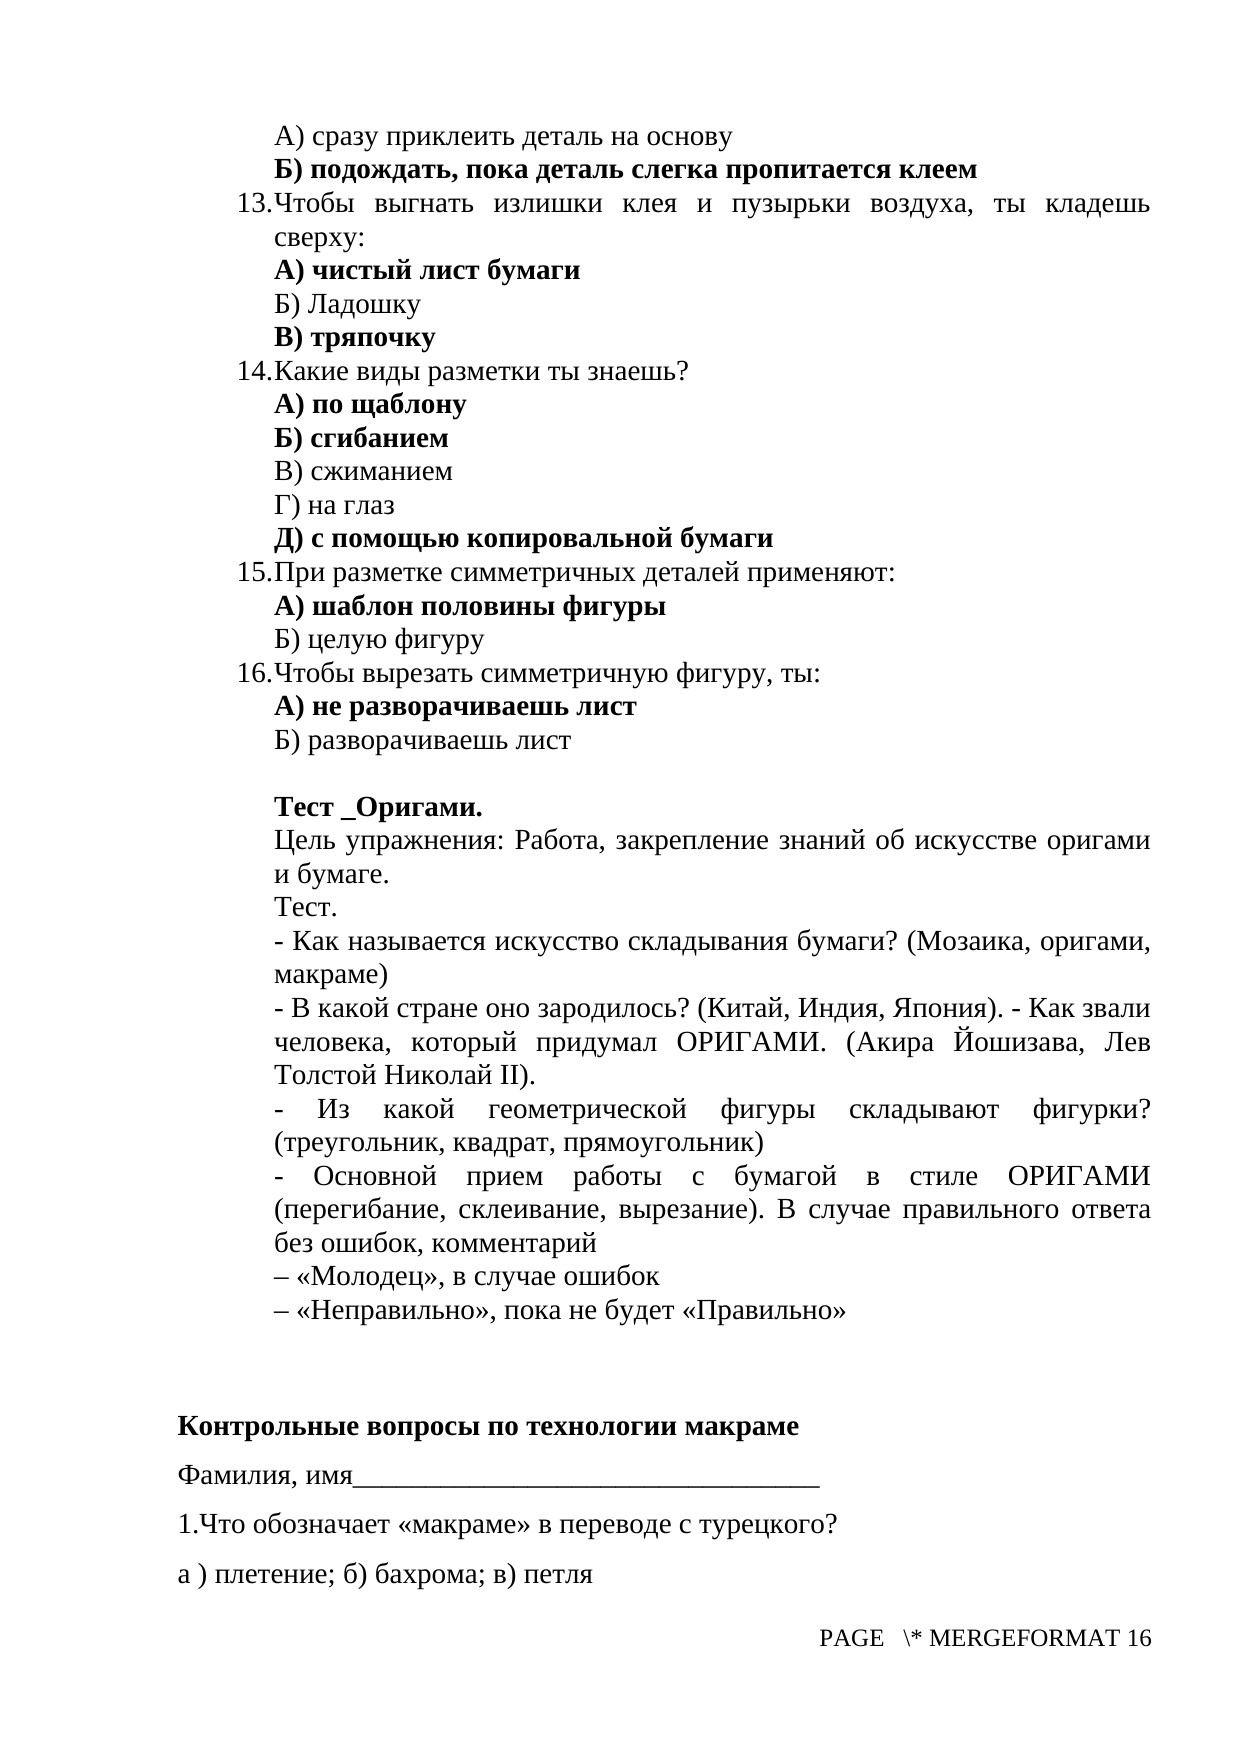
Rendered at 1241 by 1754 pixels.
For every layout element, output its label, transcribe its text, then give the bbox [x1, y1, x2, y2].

list Чтобы выгнать излишки клея и пузырьки воздуха, ты кладешь сверху: [236, 185, 1152, 252]
text Цель упражнения: Работа, закрепление знаний об искусстве оригами и бумаге. [274, 822, 1152, 889]
text Тест. [274, 889, 1152, 923]
text Контрольные вопросы по технологии макраме [177, 1408, 1152, 1442]
text В) тряпочку [274, 319, 1152, 353]
text Тест _Оригами. [274, 789, 1152, 822]
text Г) на глаз [274, 487, 1152, 521]
list Какие виды разметки ты знаешь? [236, 353, 1152, 386]
text А) не разворачиваешь лист [274, 688, 1152, 722]
text А) чистый лист бумаги [274, 252, 1152, 286]
text Б) подождать, пока деталь слегка пропитается клеем [274, 152, 1152, 185]
list При разметке симметричных деталей применяют: [236, 554, 1152, 588]
text Б) сгибанием [274, 420, 1152, 453]
text - Основной прием работы с бумагой в стиле ОРИГАМИ (перегибание, склеивание, вырезание). В случае правильного ответа без ошибок, комментарий [274, 1158, 1152, 1258]
text 1.Что обозначает «макраме» в переводе с турецкого? [177, 1507, 1152, 1540]
text – «Молодец», в случае ошибок [274, 1258, 1152, 1292]
text – «Неправильно», пока не будет «Правильно» [274, 1292, 1152, 1326]
text - Как называется искусство складывания бумаги? (Мозаика, оригами, макраме) [274, 923, 1152, 990]
text а ) плетение; б) бахрома; в) петля [177, 1556, 1152, 1589]
text Д) с помощью копировальной бумаги [274, 521, 1152, 554]
text Б) Ладошку [274, 286, 1152, 319]
text В) сжиманием [274, 453, 1152, 487]
text А) сразу приклеить деталь на основу [274, 118, 1152, 152]
text Фамилия, имя________________________________ [177, 1457, 1152, 1491]
text А) шаблон половины фигуры [274, 588, 1152, 621]
text - В какой стране оно зародилось? (Китай, Индия, Япония). - Как звали человека, который придумал ОРИГАМИ. (Акира Йошизава, Лев Толстой Николай II). [274, 990, 1152, 1091]
text - Из какой геометрической фигуры складывают фигурки? (треугольник, квадрат, прямоугольник) [274, 1091, 1152, 1158]
text А) по щаблону [274, 386, 1152, 420]
list Чтобы вырезать симметричную фигуру, ты: [236, 655, 1152, 688]
text Б) разворачиваешь лист [274, 722, 1152, 755]
text Б) целую фигуру [274, 621, 1152, 655]
